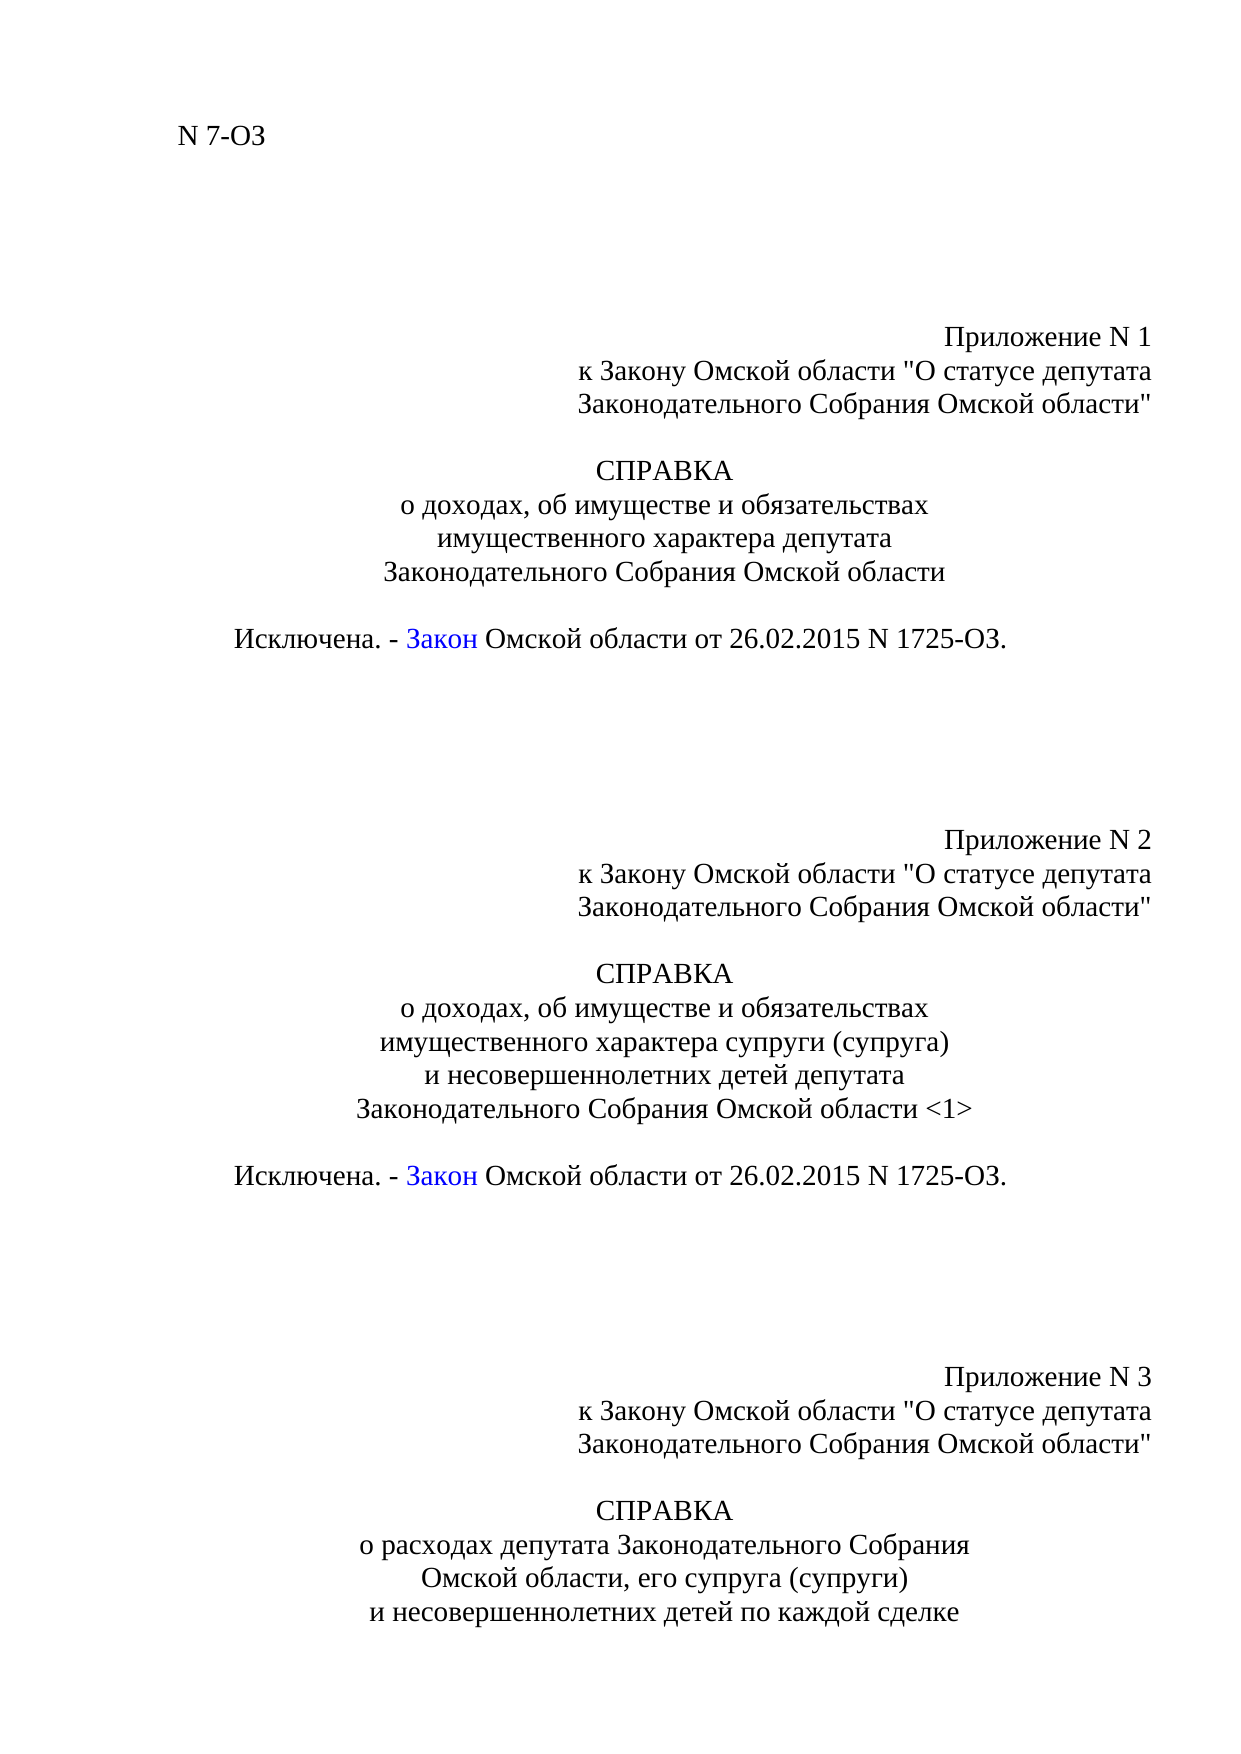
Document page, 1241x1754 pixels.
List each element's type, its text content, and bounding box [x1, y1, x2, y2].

text Приложение N 2 [177, 822, 1152, 856]
text Законодательного Собрания Омской области" [177, 889, 1152, 923]
text Законодательного Собрания Омской области [177, 554, 1152, 588]
text и несовершеннолетних детей по каждой сделке [177, 1594, 1152, 1627]
text СПРАВКА [177, 957, 1152, 990]
text о расходах депутата Законодательного Собрания [177, 1527, 1152, 1560]
text Исключена. - Закон Омской области от 26.02.2015 N 1725-ОЗ. [177, 1158, 1152, 1191]
text Омской области, его супруга (супруги) [177, 1560, 1152, 1594]
text к Закону Омской области "О статусе депутата [177, 353, 1152, 386]
text имущественного характера депутата [177, 521, 1152, 554]
text о доходах, об имуществе и обязательствах [177, 990, 1152, 1024]
text о доходах, об имуществе и обязательствах [177, 487, 1152, 521]
text Законодательного Собрания Омской области" [177, 1426, 1152, 1460]
text Законодательного Собрания Омской области <1> [177, 1091, 1152, 1124]
text N 7-ОЗ [177, 118, 1152, 152]
text к Закону Омской области "О статусе депутата [177, 1393, 1152, 1426]
text СПРАВКА [177, 453, 1152, 487]
text СПРАВКА [177, 1493, 1152, 1527]
text к Закону Омской области "О статусе депутата [177, 856, 1152, 889]
text Приложение N 1 [177, 319, 1152, 353]
text Законодательного Собрания Омской области" [177, 386, 1152, 420]
text имущественного характера супруги (супруга) [177, 1024, 1152, 1057]
text Приложение N 3 [177, 1359, 1152, 1393]
text Исключена. - Закон Омской области от 26.02.2015 N 1725-ОЗ. [177, 621, 1152, 655]
text и несовершеннолетних детей депутата [177, 1057, 1152, 1091]
